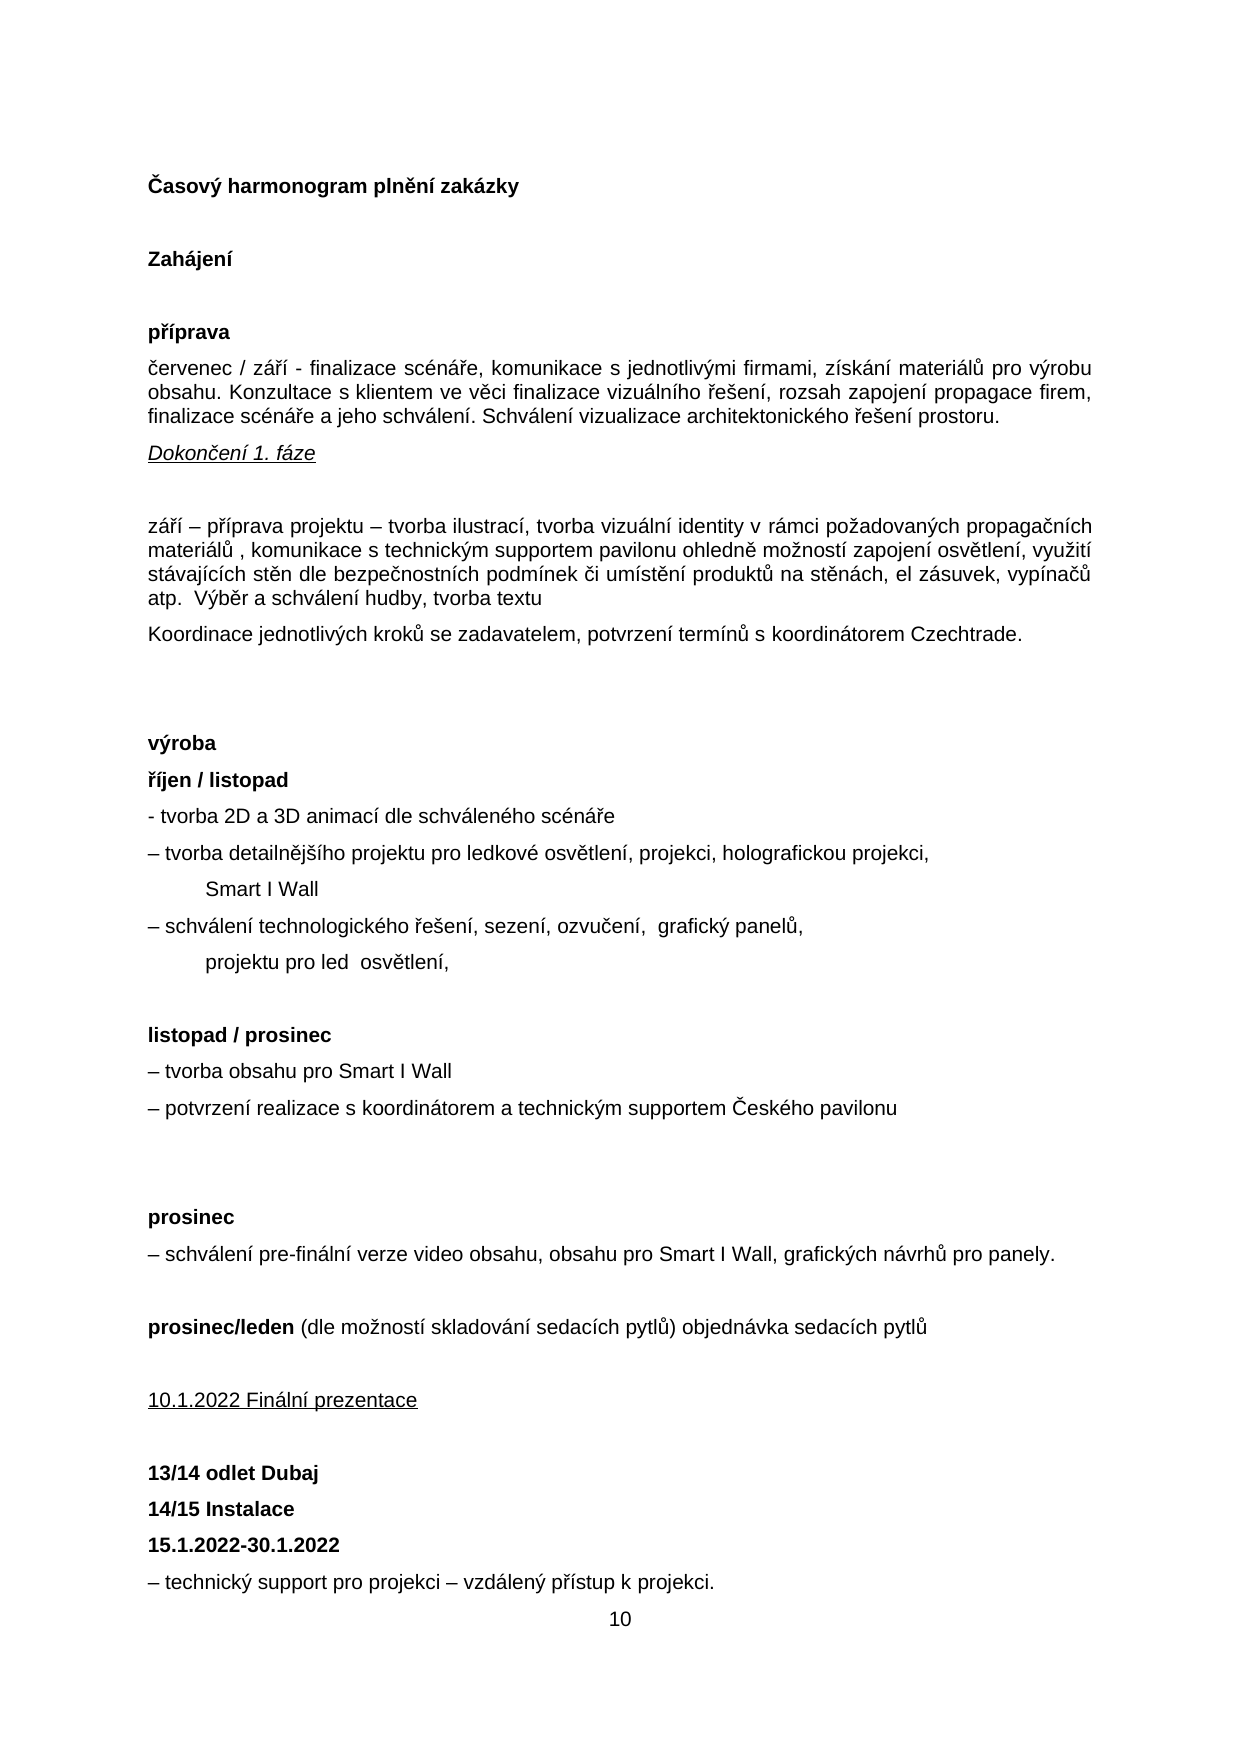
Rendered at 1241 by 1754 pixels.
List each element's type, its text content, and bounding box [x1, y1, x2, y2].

text září – příprava projektu – tvorba ilustrací, tvorba vizuální identity v rámci požadovaných propagačních materiálů , komunikace s technickým supportem pavilonu ohledně možností zapojení osvětlení, využití stávajících stěn dle bezpečnostních podmínek či umístění produktů na stěnách, el zásuvek, vypínačů atp. Výběr a schválení hudby, tvorba textu [148, 513, 1093, 609]
text Koordinace jednotlivých kroků se zadavatelem, potvrzení termínů s koordinátorem Czechtrade. [148, 622, 1093, 646]
text říjen / listopad [148, 768, 1093, 792]
text – tvorba obsahu pro Smart I Wall [148, 1059, 1093, 1083]
text 13/14 odlet Dubaj [148, 1460, 1093, 1484]
text výroba [148, 731, 1093, 755]
text projektu pro led osvětlení, [148, 950, 1093, 974]
text 10.1.2022 Finální prezentace [148, 1387, 1093, 1411]
text prosinec/leden (dle možností skladování sedacích pytlů) objednávka sedacích pytlů [148, 1314, 1093, 1338]
text – schválení pre-finální verze video obsahu, obsahu pro Smart I Wall, grafických návrhů pro panely. [148, 1242, 1093, 1266]
text – schválení technologického řešení, sezení, ozvučení, grafický panelů, [148, 913, 1093, 937]
text Zahájení [148, 247, 1093, 271]
text Smart I Wall [148, 877, 1093, 901]
text 14/15 Instalace [148, 1497, 1093, 1521]
text 15.1.2022-30.1.2022 [148, 1533, 1093, 1557]
text - tvorba 2D a 3D animací dle schváleného scénáře [148, 804, 1093, 828]
text prosinec [148, 1205, 1093, 1229]
text – technický support pro projekci – vzdálený přístup k projekci. [148, 1570, 1093, 1594]
text – potvrzení realizace s koordinátorem a technickým supportem Českého pavilonu [148, 1096, 1093, 1120]
text Časový harmonogram plnění zakázky [148, 174, 1093, 198]
text červenec / září - finalizace scénáře, komunikace s jednotlivými firmami, získání materiálů pro výrobu obsahu. Konzultace s klientem ve věci finalizace vizuálního řešení, rozsah zapojení propagace firem, finalizace scénáře a jeho schválení. Schválení vizualizace architektonického řešení prostoru. [148, 356, 1093, 428]
text listopad / prosinec [148, 1023, 1093, 1047]
text Dokončení 1. fáze [148, 441, 1093, 464]
text – tvorba detailnějšího projektu pro ledkové osvětlení, projekci, holografickou projekci, [148, 841, 1093, 864]
text příprava [148, 320, 1093, 344]
